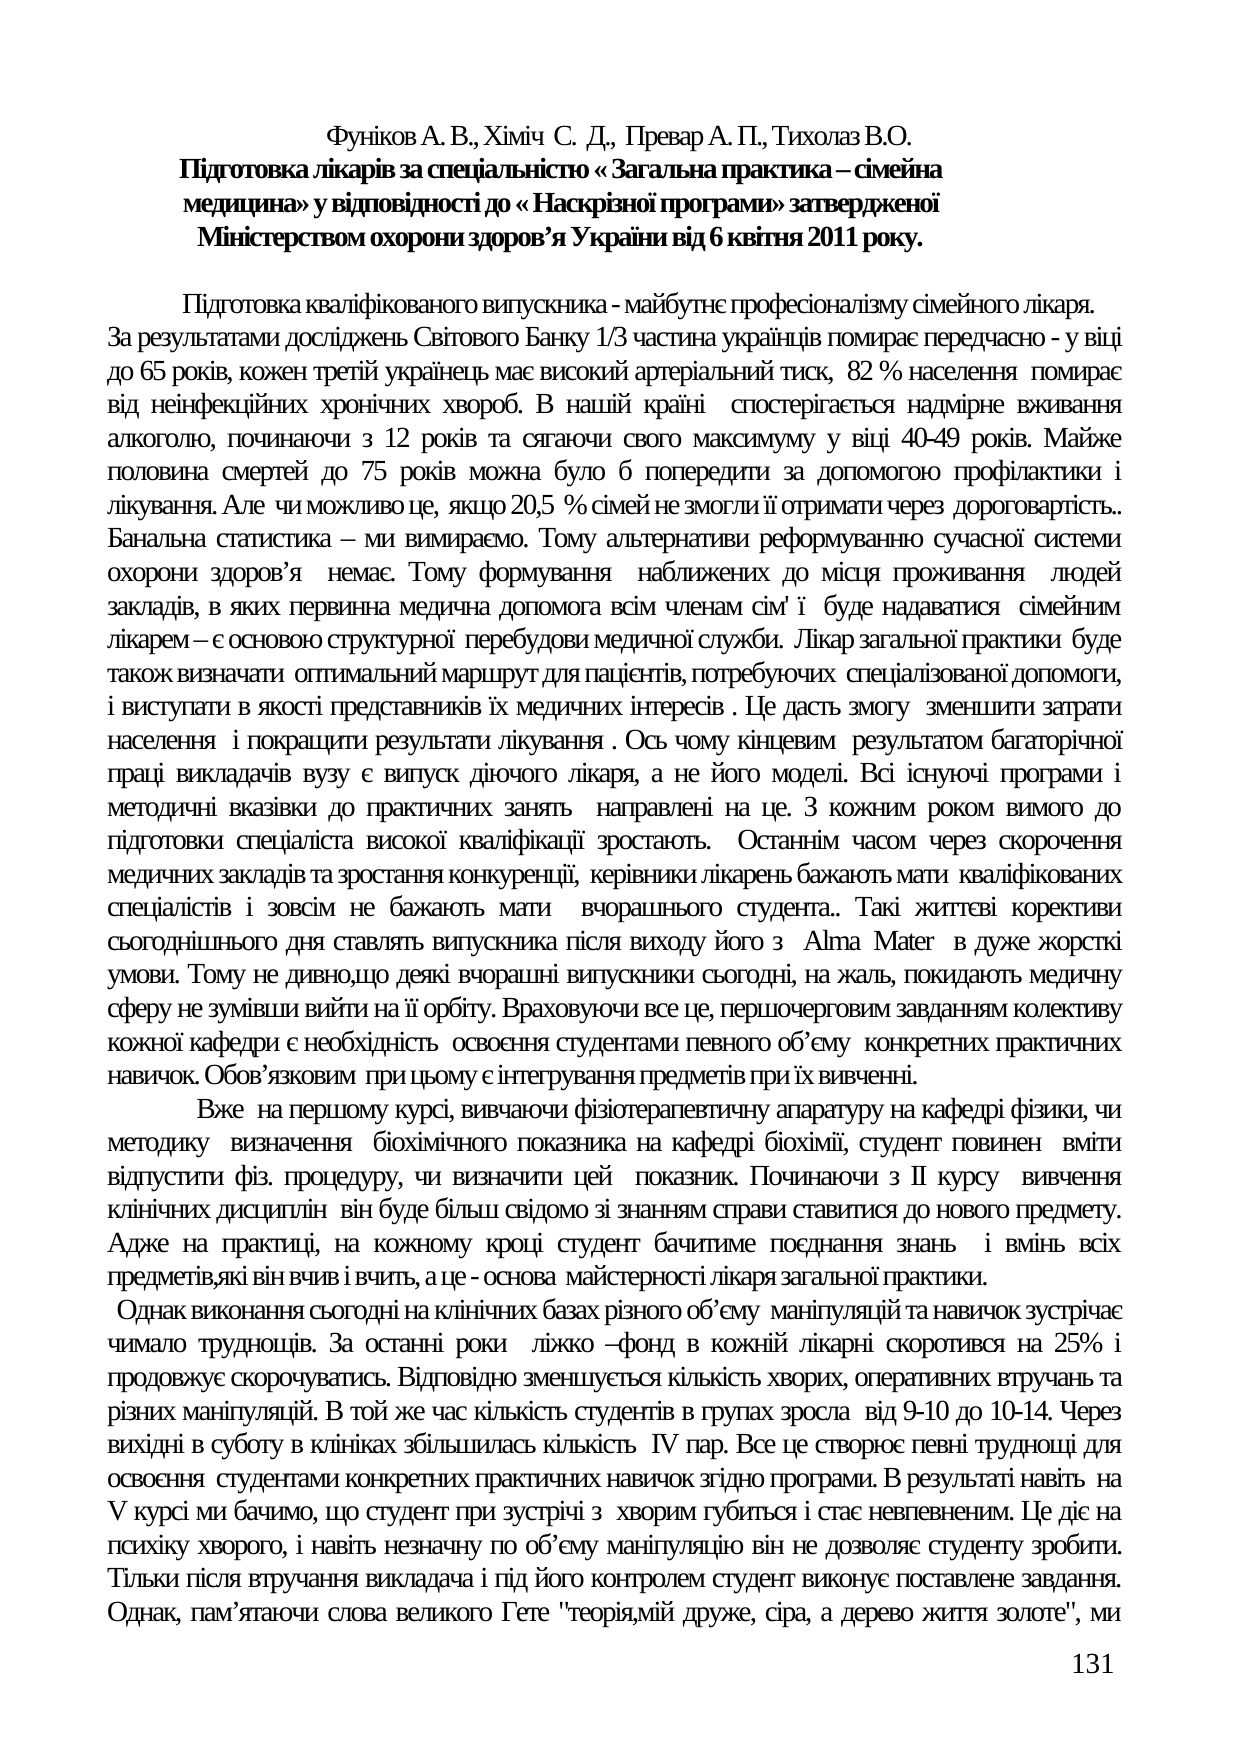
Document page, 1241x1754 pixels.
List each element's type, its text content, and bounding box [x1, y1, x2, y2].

text Підготовка кваліфікованого випускника - майбутнє професіоналізму сімейного лікаря. [107, 286, 1123, 319]
text Вже на першому курсі, вивчаючи фізіотерапевтичну апаратуру на кафедрі фізики, чи методику визначення біохімічного показника на кафедрі біохімії, студент повинен вміти відпустити фіз. процедуру, чи визначити цей показник. Починаючи з ΙΙ курсу вивчення клінічних дисциплін він буде більш свідомо зі знанням справи ставитися до нового предмету. Адже на практиці, на кожному кроці студент бачитиме поєднання знань і вмінь всіх предметів,які він вчив і вчить, а це - основа майстерності лікаря загальної практики. [107, 1091, 1123, 1292]
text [107, 1292, 1123, 1627]
text Фуніков А. В., Хіміч С. Д., Превар А. П., Тихолаз В.О. [244, 118, 997, 152]
text Підготовка лікарів за спеціальністю « Загальна практика – сімейна медицина» у відповідності до « Наскрізної програми» затвердженої Міністерством охорони здоров’я України від 6 квітня 2011 року. [126, 152, 997, 252]
text За результатами досліджень Світового Банку 1/3 частина українців помирає передчасно - у віці до 65 років, кожен третій українець має високий артеріальний тиск, 82 % населення помирає від неінфекційних хронічних хвороб. В нашій країні спостерігається надмірне вживання алкоголю, починаючи з 12 років та сягаючи свого максимуму у віці 40-49 років. Майже половина смертей до 75 років можна було б попередити за допомогою профілактики і лікування. Але чи можливо це, якщо 20,5 % сімей не змогли її отримати через дороговартість.. Банальна статистика – ми вимираємо. Тому альтернативи реформуванню сучасної системи охорони здоров’я немає. Тому формування наближених до місця проживання людей закладів, в яких первинна медична допомога всім членам сім' ї буде надаватися сімейним лікарем – є основою структурної перебудови медичної служби. Лікар загальної практики буде також визначати оптимальний маршрут для пацієнтів, потребуючих спеціалізованої допомоги, і виступати в якості представників їх медичних інтересів . Це дасть змогу зменшити затрати населення і покращити результати лікування . Ось чому кінцевим результатом багаторічної праці викладачів вузу є випуск діючого лікаря, а не його моделі. Всі існуючі програми і методичні вказівки до практичних занять направлені на це. З кожним роком вимого до підготовки спеціаліста високої кваліфікації зростають. Останнім часом через скорочення медичних закладів та зростання конкуренції, керівники лікарень бажають мати кваліфікованих спеціалістів і зовсім не бажають мати вчорашнього студента.. Такі життєві корективи сьогоднішнього дня ставлять випускника після виходу його з Alma Mater в дуже жорсткі умови. Тому не дивно,що деякі вчорашні випускники сьогодні, на жаль, покидають медичну сферу не зумівши вийти на її орбіту. Враховуючи все це, першочерговим завданням колективу кожної кафедри є необхідність освоєння студентами певного об’єму конкретних практичних навичок. Обов’язковим при цьому є інтегрування предметів при їх вивченні. [107, 319, 1123, 1091]
